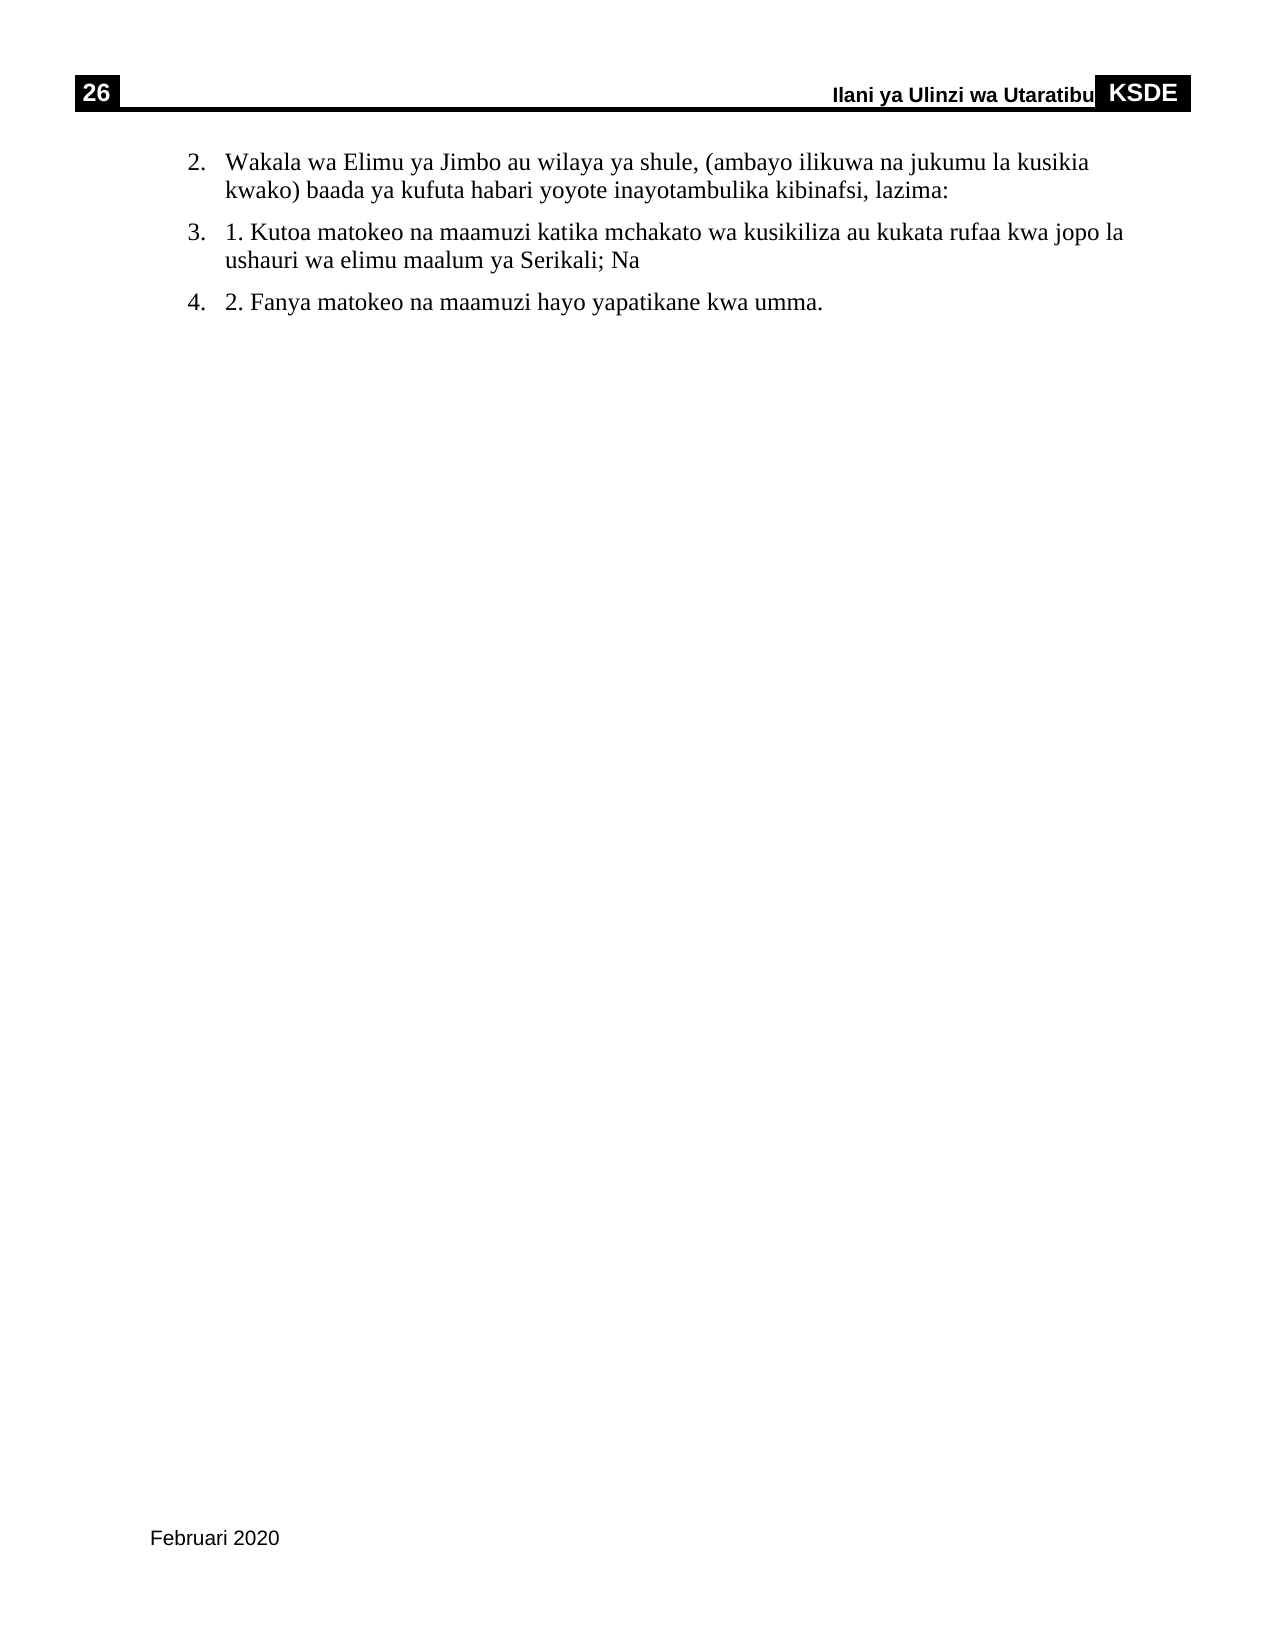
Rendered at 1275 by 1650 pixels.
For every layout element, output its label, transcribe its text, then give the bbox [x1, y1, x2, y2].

list Wakala wa Elimu ya Jimbo au wilaya ya shule, (ambayo ilikuwa na jukumu la kusikia kwako) baada ya kufuta habari yoyote inayotambulika kibinafsi, lazima: [187, 147, 1125, 204]
list 1. Kutoa matokeo na maamuzi katika mchakato wa kusikiliza au kukata rufaa kwa jopo la ushauri wa elimu maalum ya Serikali; Na [187, 217, 1125, 274]
list 2. Fanya matokeo na maamuzi hayo yapatikane kwa umma. [187, 287, 1125, 315]
